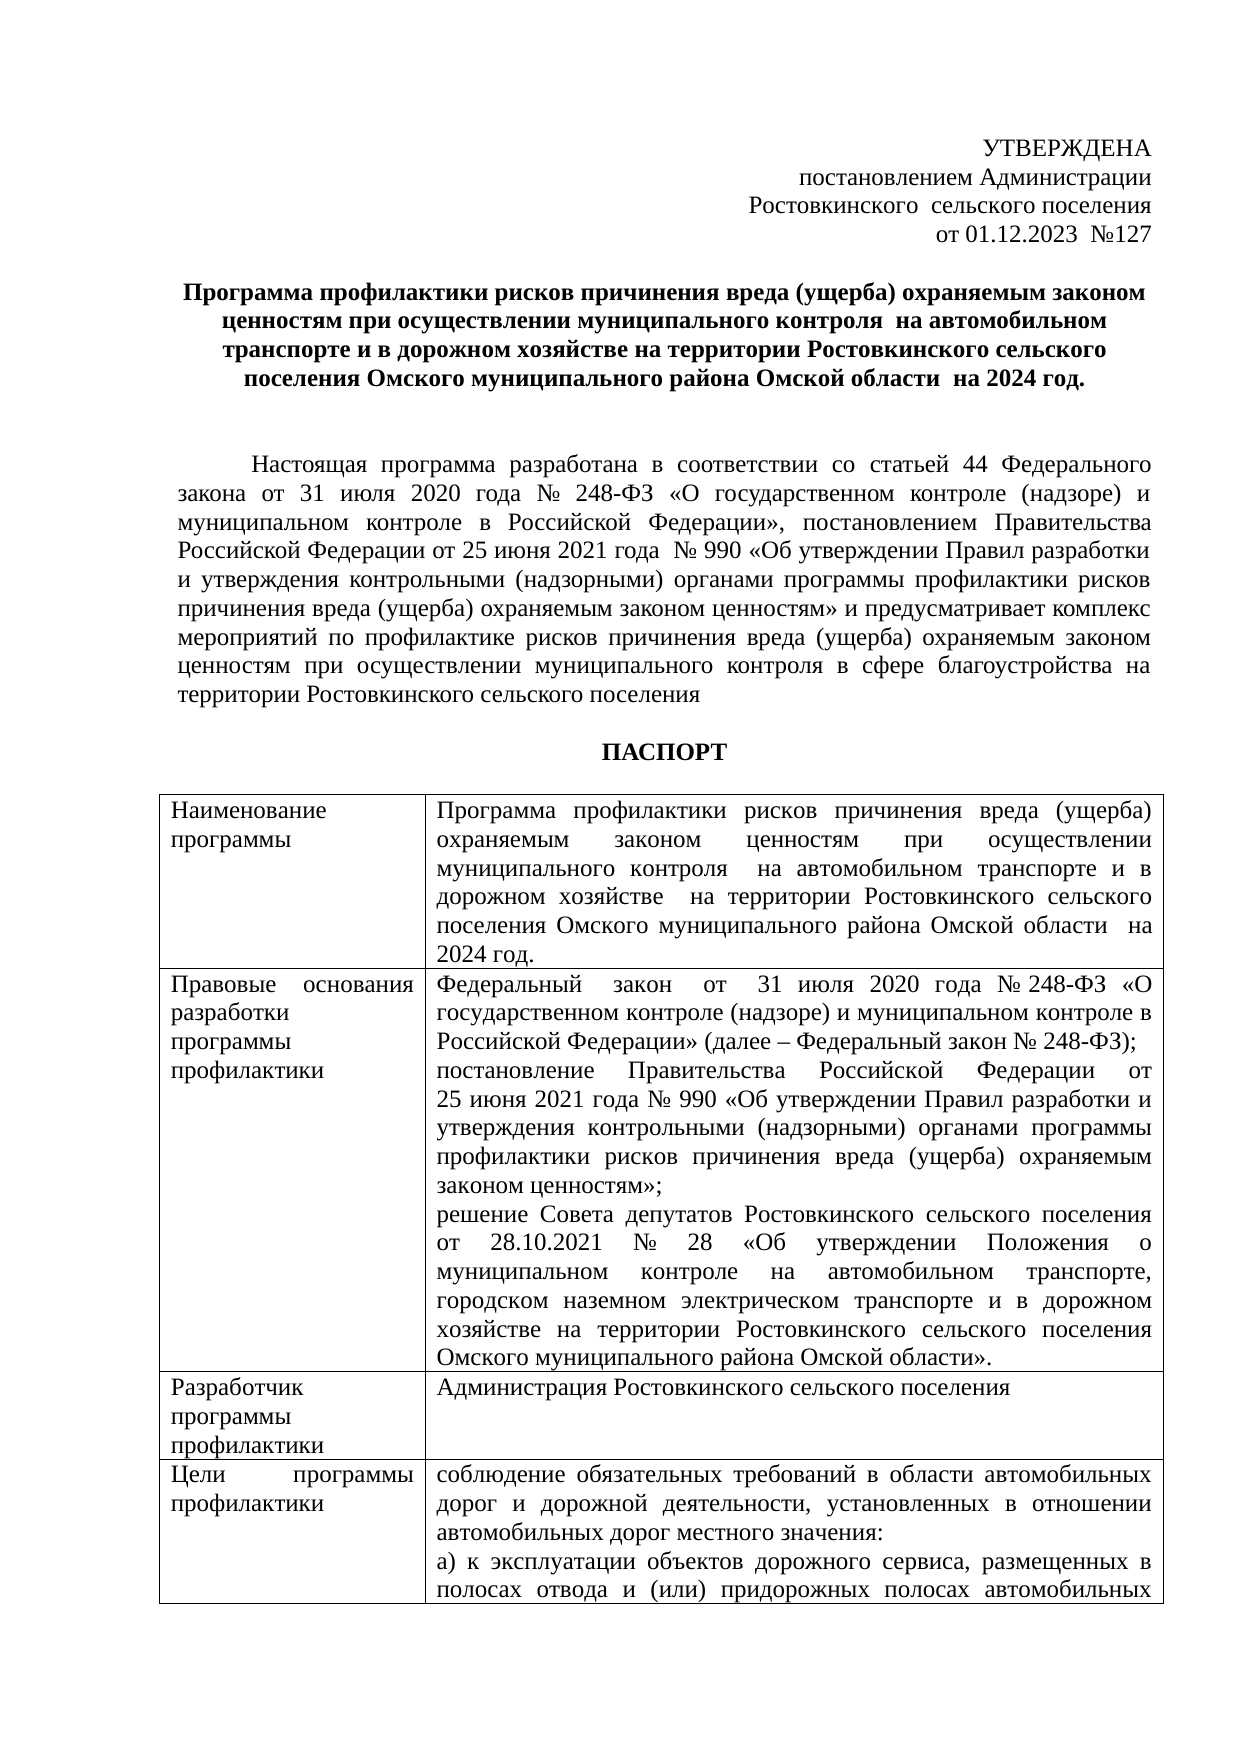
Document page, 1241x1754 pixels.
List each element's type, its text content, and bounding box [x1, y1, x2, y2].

table_cell Разработчик программы профилактики [160, 1372, 425, 1458]
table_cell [160, 1460, 425, 1603]
text постановлением Администрации Ростовкинского сельского поселения [683, 162, 1152, 219]
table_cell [426, 1460, 1163, 1603]
table_cell Администрация Ростовкинского сельского поселения [426, 1372, 1163, 1458]
table_header Наименование программы [160, 795, 425, 968]
text Программа профилактики рисков причинения вреда (ущерба) охраняемым законом ценностям при осуществлении муниципального контроля на автомобильном транспорте и в дорожном хозяйстве на территории Ростовкинского сельского поселения Омского муниципального района Омской области на 2024 год. [177, 277, 1152, 392]
table_header Программа профилактики рисков причинения вреда (ущерба) охраняемым законом ценностям при осуществлении муниципального контроля на автомобильном транспорте и в дорожном хозяйстве на территории Ростовкинского сельского поселения Омского муниципального района Омской области на 2024 год. [426, 795, 1163, 968]
text от 01.12.2023 №127 [683, 219, 1152, 248]
table_cell Правовые основания разработки программы профилактики [160, 969, 425, 1371]
text Настоящая программа разработана в соответствии со статьей 44 Федерального закона от 31 июля 2020 года № 248-ФЗ «О государственном контроле (надзоре) и муниципальном контроле в Российской Федерации», постановлением Правительства Российской Федерации от 25 июня 2021 года № 990 «Об утверждении Правил разработки и утверждения контрольными (надзорными) органами программы профилактики рисков причинения вреда (ущерба) охраняемым законом ценностям» и предусматривает комплекс мероприятий по профилактике рисков причинения вреда (ущерба) охраняемым законом ценностям при осуществлении муниципального контроля в сфере благоустройства на территории Ростовкинского сельского поселения [177, 449, 1152, 708]
text ПАСПОРТ [177, 737, 1152, 765]
table_cell Федеральный закон от 31 июля 2020 года № 248-ФЗ «О государственном контроле (надзоре) и муниципальном контроле в Российской Федерации» (далее – Федеральный закон № 248-ФЗ); постановление Правительства Российской Федерации от 25 июня 2021 года № 990 «Об утверждении Правил разработки и утверждения контрольными (надзорными) органами программы профилактики рисков причинения вреда (ущерба) охраняемым законом ценностям»; решение Совета депутатов Ростовкинского сельского поселения от 28.10.2021 № 28 «Об утверждении Положения о муниципальном контроле на автомобильном транспорте, городском наземном электрическом транспорте и в дорожном хозяйстве на территории Ростовкинского сельского поселения Омского муниципального района Омской области». [426, 969, 1163, 1371]
text УТВЕРЖДЕНА [683, 133, 1152, 162]
